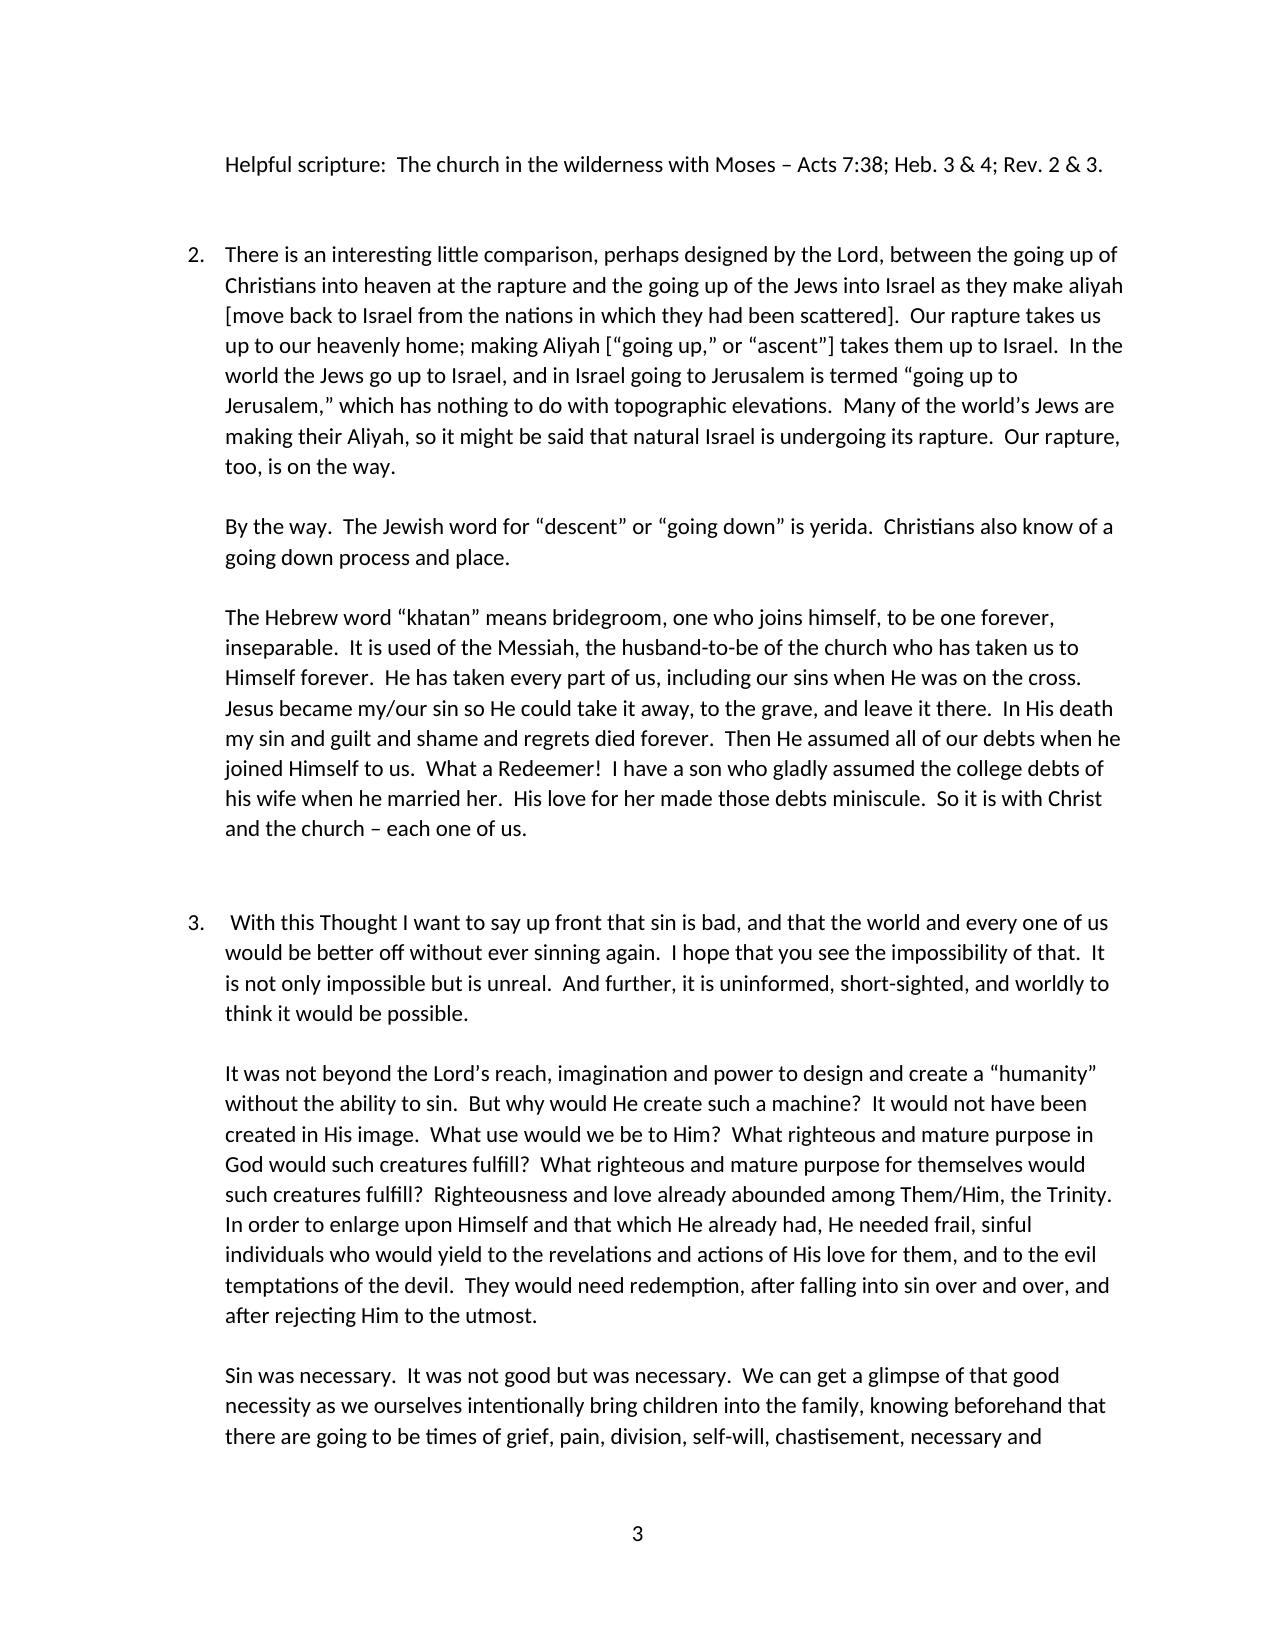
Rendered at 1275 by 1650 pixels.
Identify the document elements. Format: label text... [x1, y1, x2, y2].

list By the way. The Jewish word for “descent” or “going down” is yerida. Christians also know of a going down process and place. [225, 512, 1125, 571]
list Helpful scripture: The church in the wilderness with Moses – Acts 7:38; Heb. 3 & 4; Rev. 2 & 3. [225, 150, 1125, 178]
list The Hebrew word “khatan” means bridegroom, one who joins himself, to be one forever, inseparable. It is used of the Messiah, the husband-to-be of the church who has taken us to Himself forever. He has taken every part of us, including our sins when He was on the cross. Jesus became my/our sin so He could take it away, to the grave, and leave it there. In His death my sin and guilt and shame and regrets died forever. Then He assumed all of our debts when he joined Himself to us. What a Redeemer! I have a son who gladly assumed the college debts of his wife when he married her. His love for her made those debts miniscule. So it is with Christ and the church – each one of us. [225, 603, 1125, 843]
list With this Thought I want to say up front that sin is bad, and that the world and every one of us would be better off without ever sinning again. I hope that you see the impossibility of that. It is not only impossible but is unreal. And further, it is uninformed, short-sighted, and worldly to think it would be possible. [187, 908, 1125, 1027]
list It was not beyond the Lord’s reach, imagination and power to design and create a “humanity” without the ability to sin. But why would He create such a machine? It would not have been created in His image. What use would we be to Him? What righteous and mature purpose in God would such creatures fulfill? What righteous and mature purpose for themselves would such creatures fulfill? Righteousness and love already abounded among Them/Him, the Trinity. In order to enlarge upon Himself and that which He already had, He needed frail, sinful individuals who would yield to the revelations and actions of His love for them, and to the evil temptations of the devil. They would need redemption, after falling into sin over and over, and after rejecting Him to the utmost. [225, 1059, 1125, 1329]
list There is an interesting little comparison, perhaps designed by the Lord, between the going up of Christians into heaven at the rapture and the going up of the Jews into Israel as they make aliyah [move back to Israel from the nations in which they had been scattered]. Our rapture takes us up to our heavenly home; making Aliyah [“going up,” or “ascent”] takes them up to Israel. In the world the Jews go up to Israel, and in Israel going to Jerusalem is termed “going up to Jerusalem,” which has nothing to do with topographic elevations. Many of the world’s Jews are making their Aliyah, so it might be said that natural Israel is undergoing its rapture. Our rapture, too, is on the way. [187, 241, 1125, 480]
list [225, 1361, 1125, 1450]
